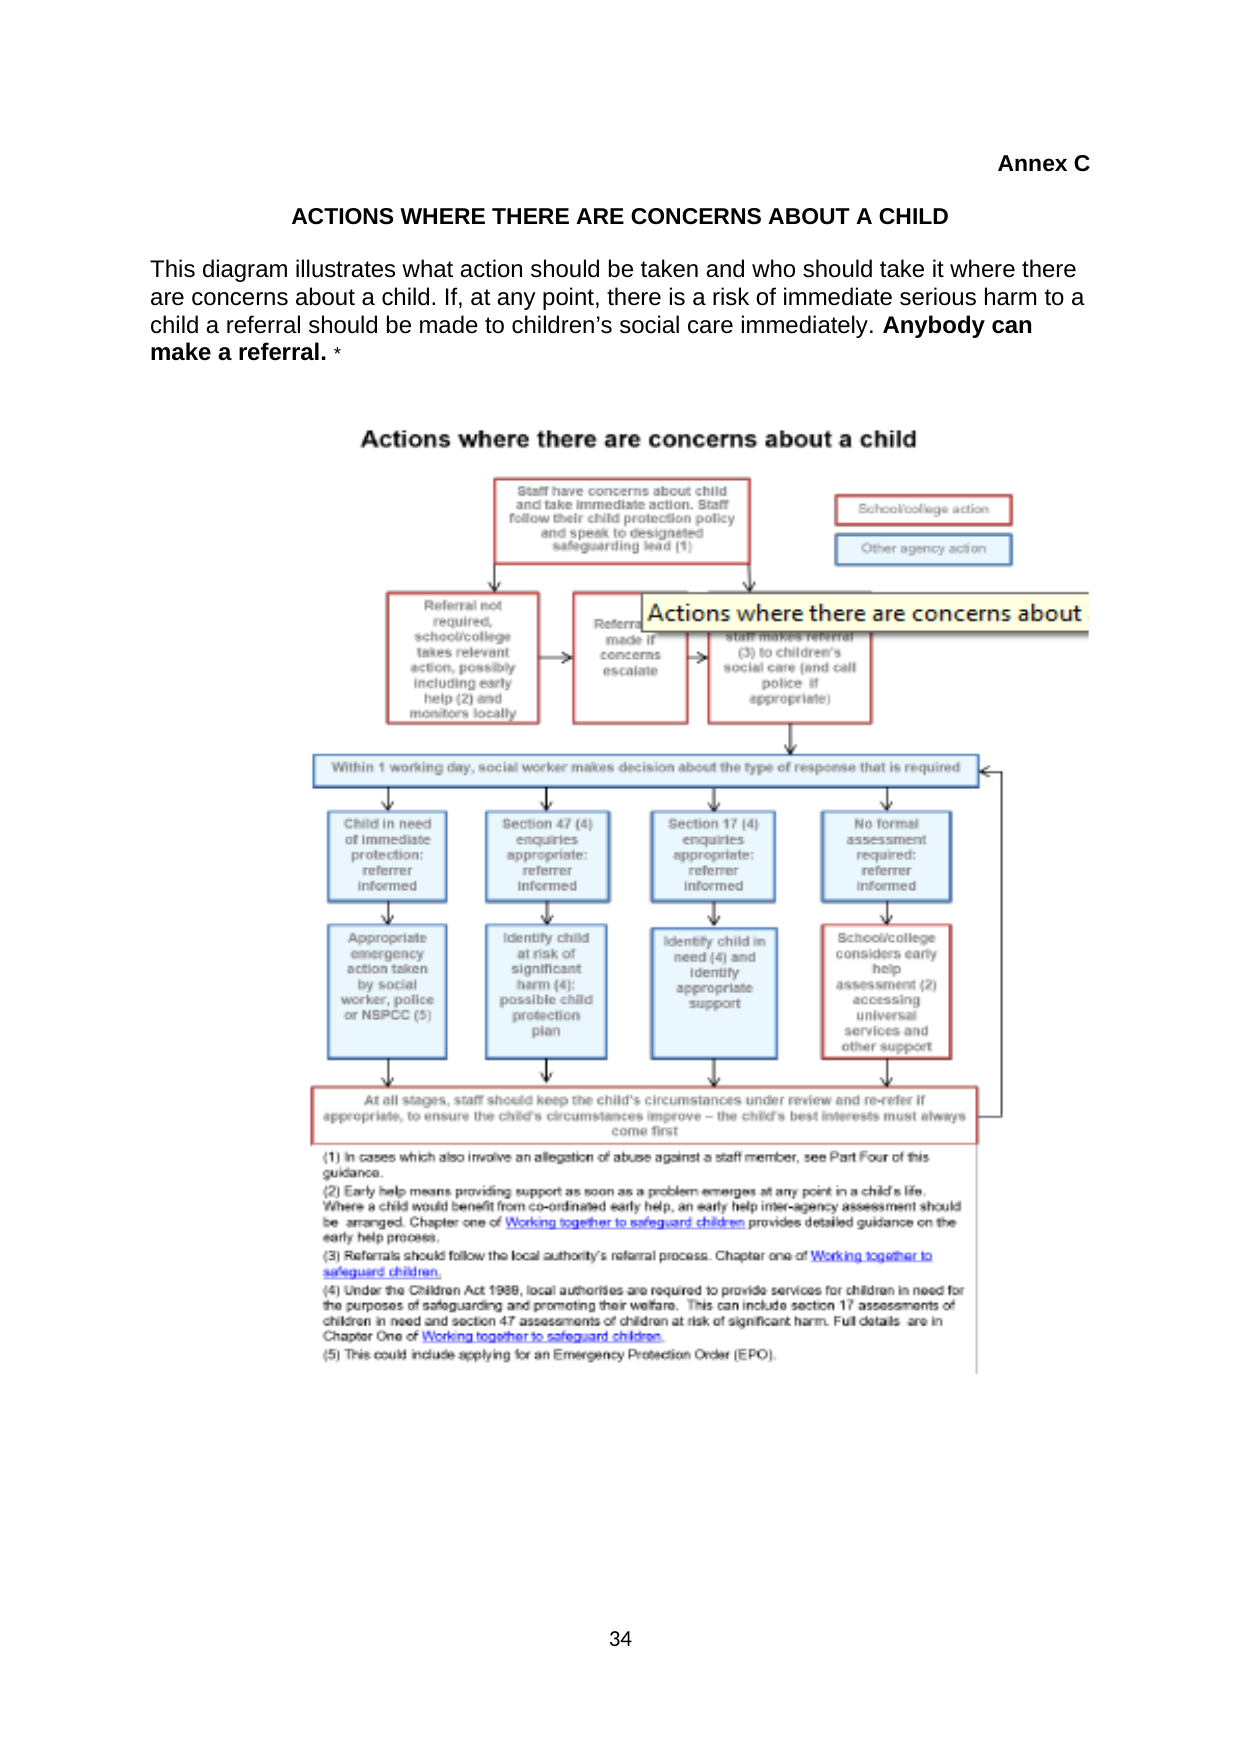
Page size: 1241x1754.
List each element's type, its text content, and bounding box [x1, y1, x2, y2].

text ACTIONS WHERE THERE ARE CONCERNS ABOUT A CHILD [150, 203, 1090, 229]
text Annex C [150, 150, 1090, 176]
picture [150, 392, 1089, 1443]
text This diagram illustrates what action should be taken and who should take it where there are concerns about a child. If, at any point, there is a risk of immediate serious harm to a child a referral should be made to children’s social care immediately. Anybody can make a referral. * [150, 255, 1090, 366]
